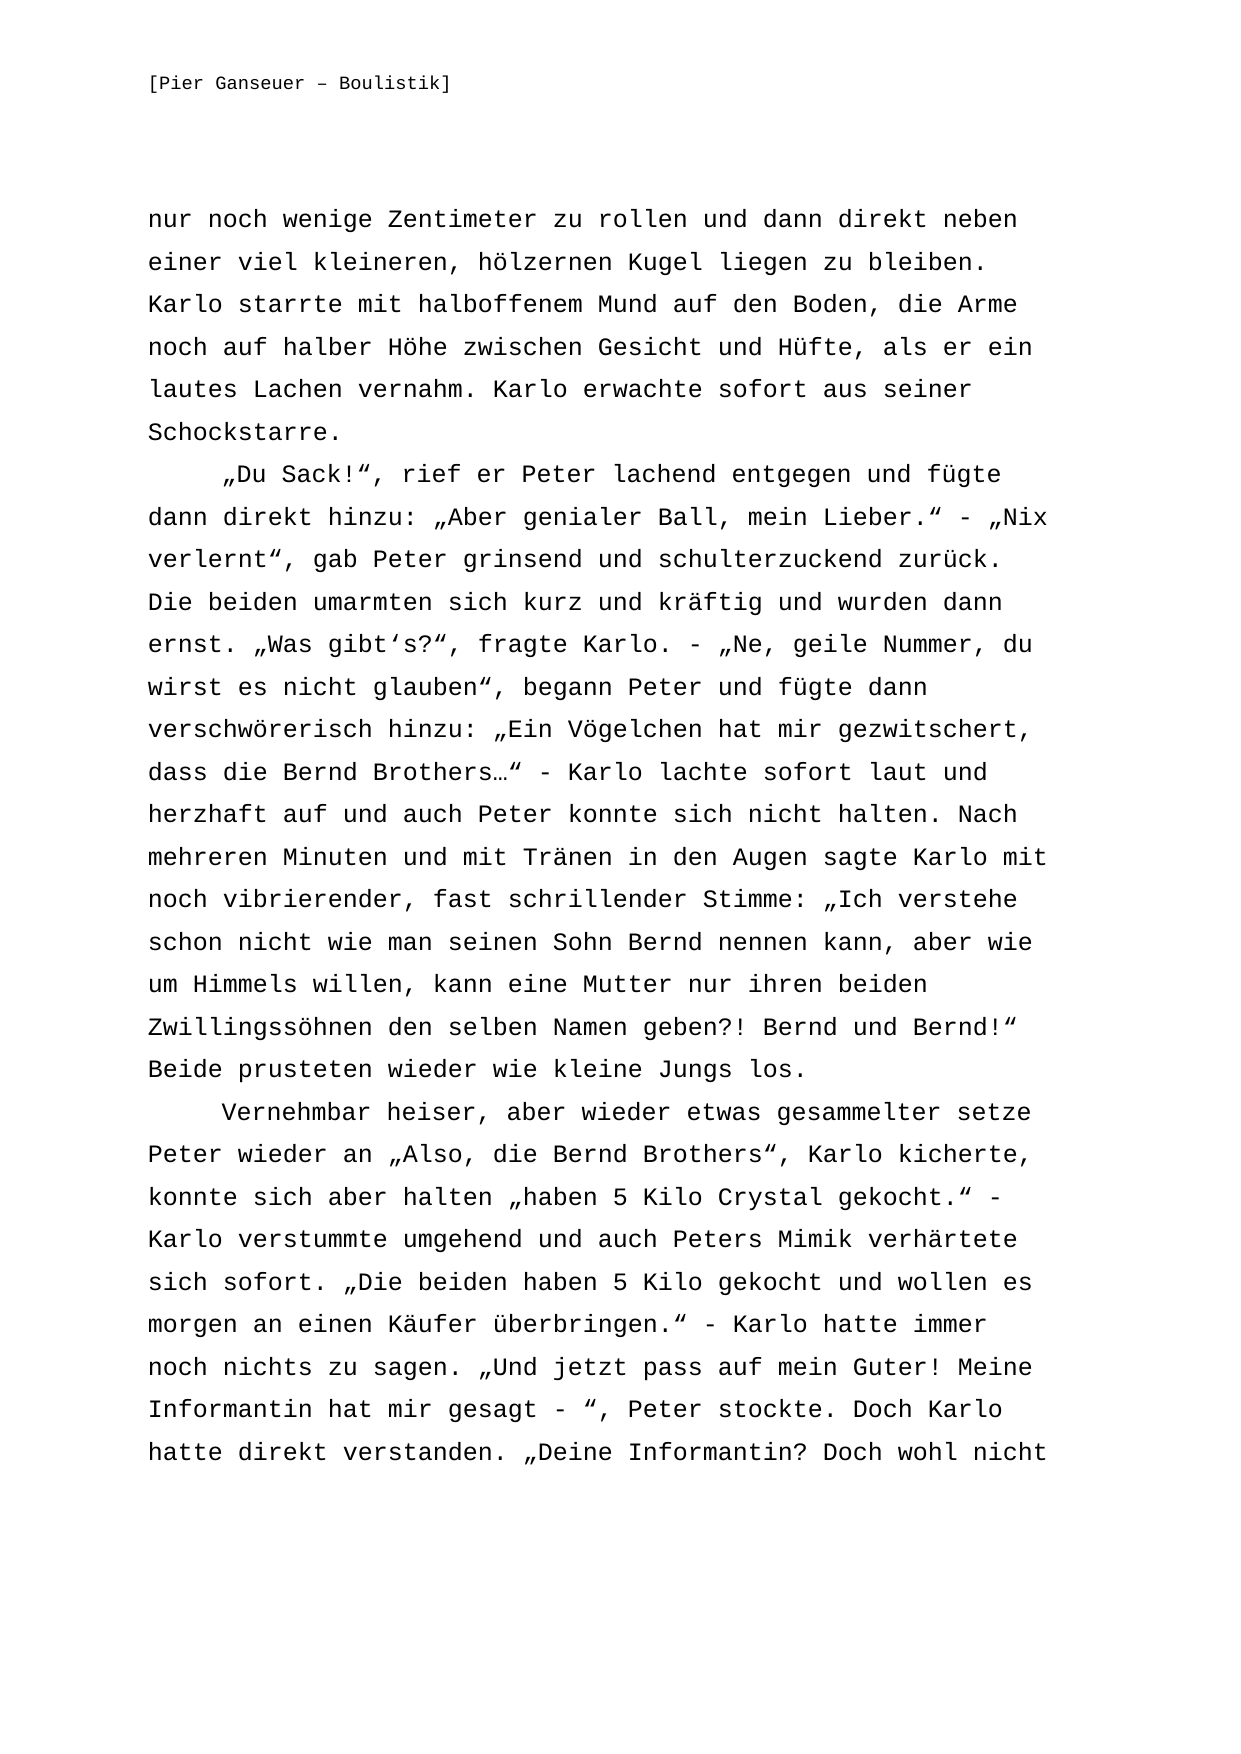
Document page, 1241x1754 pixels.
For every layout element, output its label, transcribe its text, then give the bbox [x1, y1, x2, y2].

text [148, 1099, 1051, 1468]
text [148, 207, 1051, 448]
text „Du Sack!“, rief er Peter lachend entgegen und fügte dann direkt hinzu: „Aber genialer Ball, mein Lieber.“ - „Nix verlernt“, gab Peter grinsend und schulterzuckend zurück. Die beiden umarmten sich kurz und kräftig und wurden dann ernst. „Was gibt‘s?“, fragte Karlo. - „Ne, geile Nummer, du wirst es nicht glauben“, begann Peter und fügte dann verschwörerisch hinzu: „Ein Vögelchen hat mir gezwitschert, dass die Bernd Brothers…“ - Karlo lachte sofort laut und herzhaft auf und auch Peter konnte sich nicht halten. Nach mehreren Minuten und mit Tränen in den Augen sagte Karlo mit noch vibrierender, fast schrillender Stimme: „Ich verstehe schon nicht wie man seinen Sohn Bernd nennen kann, aber wie um Himmels willen, kann eine Mutter nur ihren beiden Zwillingssöhnen den selben Namen geben?! Bernd und Bernd!“ Beide prusteten wieder wie kleine Jungs los. [148, 462, 1051, 1085]
